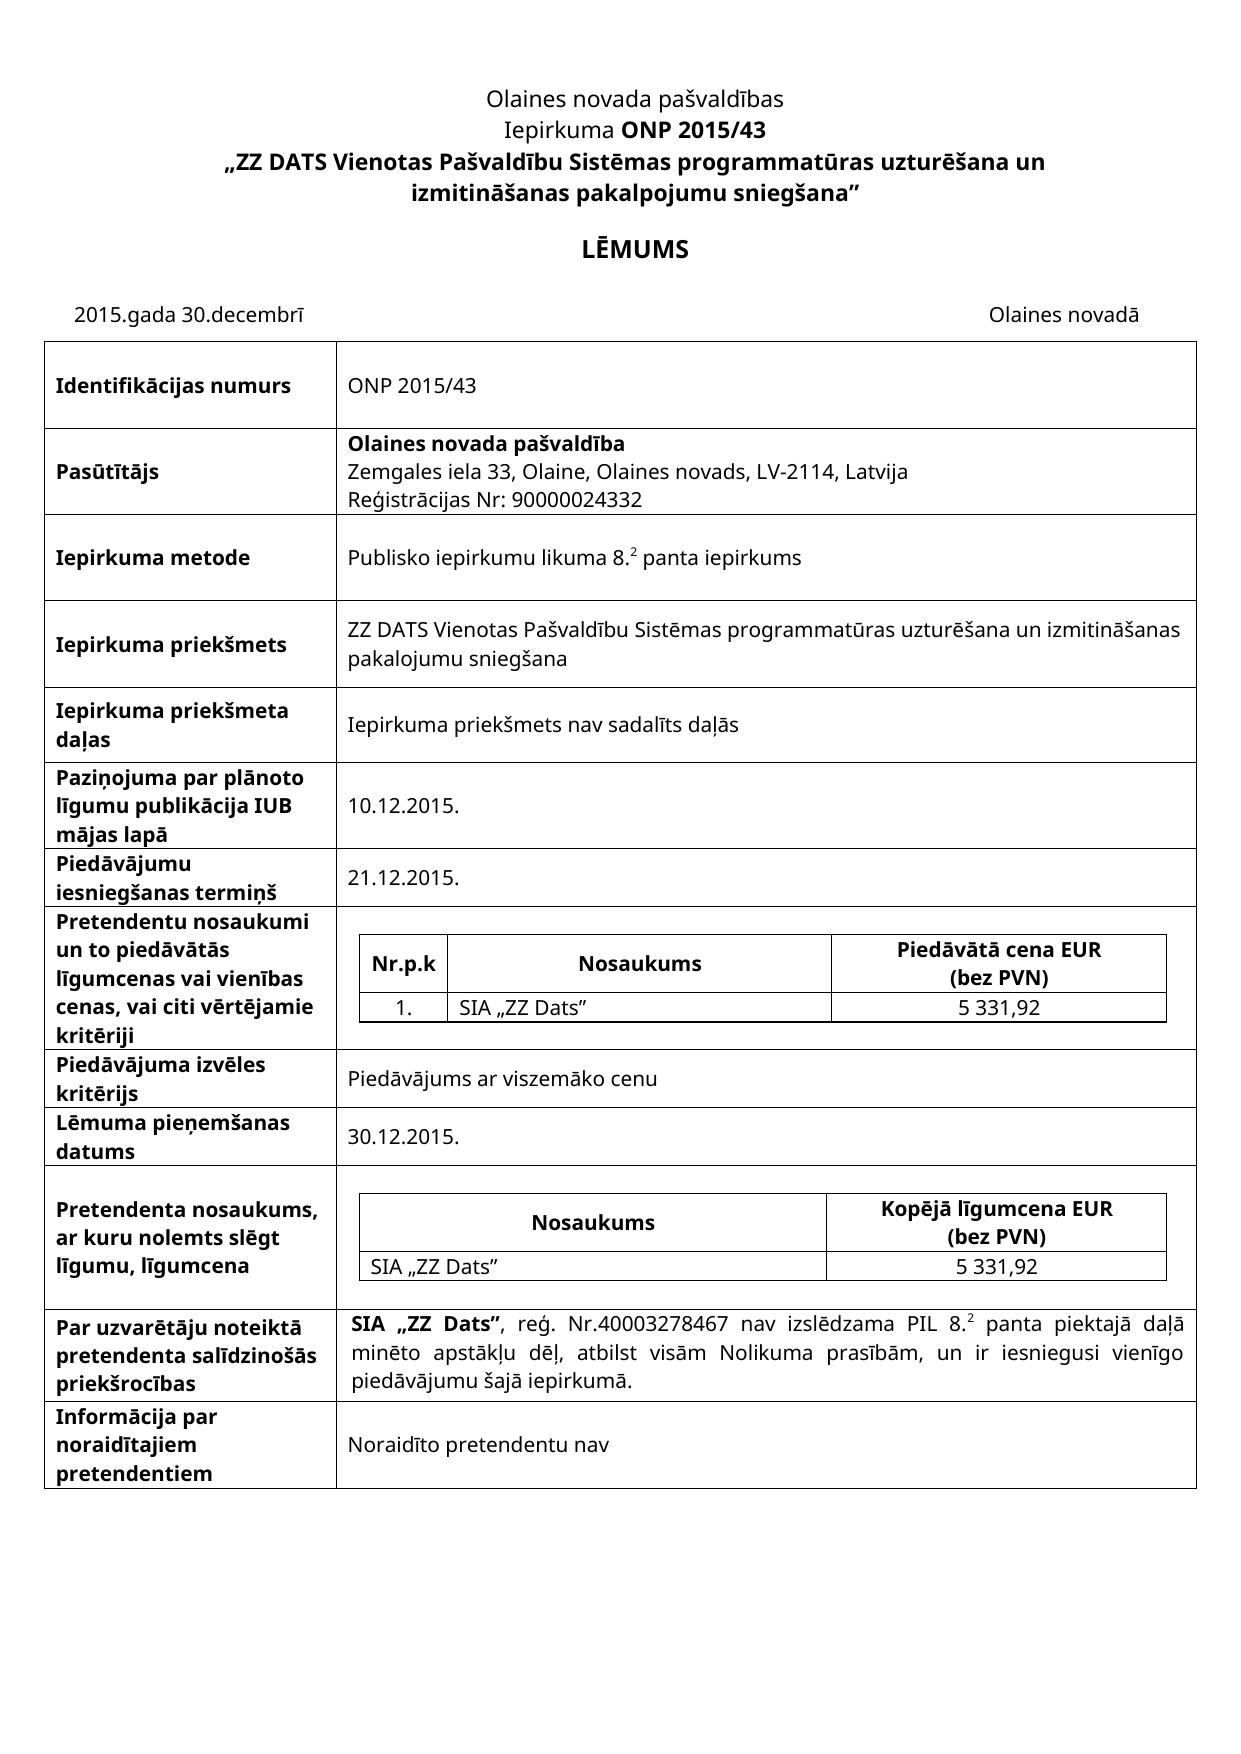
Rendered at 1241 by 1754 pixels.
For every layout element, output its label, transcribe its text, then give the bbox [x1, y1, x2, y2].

table_cell ZZ DATS Vienotas Pašvaldību Sistēmas programmatūras uzturēšana un izmitināšanas pakalojumu sniegšana [337, 601, 1196, 687]
table_cell Pretendenta nosaukums, ar kuru nolemts slēgt līgumu, līgumcena [45, 1166, 336, 1308]
table_cell Par uzvarētāju noteiktā pretendenta salīdzinošās priekšrocības [45, 1310, 336, 1401]
table_cell Informācija par noraidītajiem pretendentiem [45, 1402, 336, 1487]
table_cell Publisko iepirkumu likuma 8.2 panta iepirkums [337, 515, 1196, 600]
text LĒMUMS [89, 232, 1181, 266]
table_cell 10.12.2015. [337, 763, 1196, 848]
table_cell Noraidīto pretendentu nav [337, 1402, 1196, 1487]
table_cell Piedāvājumu iesniegšanas termiņš [45, 849, 336, 906]
text „ZZ DATS Vienotas Pašvaldību Sistēmas programmatūras uzturēšana un [89, 146, 1181, 177]
table_cell Iepirkuma priekšmets nav sadalīts daļās [337, 688, 1196, 762]
table_cell Paziņojuma par plānoto līgumu publikācija IUB mājas lapā [45, 763, 336, 848]
table_cell Piedāvājums ar viszemāko cenu [337, 1050, 1196, 1107]
table_cell [337, 1166, 1196, 1308]
table_cell Pretendentu nosaukumi un to piedāvātās līgumcenas vai vienības cenas, vai citi vērtējamie kritēriji [45, 907, 336, 1049]
table_cell [337, 907, 1196, 1049]
table_cell Piedāvājuma izvēles kritērijs [45, 1050, 336, 1107]
table_cell Iepirkuma priekšmets [45, 601, 336, 687]
table_header ONP 2015/43 [337, 342, 1196, 428]
text Olaines novada pašvaldības [89, 83, 1181, 114]
table_cell 21.12.2015. [337, 849, 1196, 906]
table_cell SIA „ZZ Dats”, reģ. Nr.40003278467 nav izslēdzama PIL 8.2 panta piektajā daļā minēto apstākļu dēļ, atbilst visām Nolikuma prasībām, un ir iesniegusi vienīgo piedāvājumu šajā iepirkumā. [337, 1310, 1196, 1401]
text Iepirkuma ONP 2015/43 [89, 114, 1181, 146]
table_cell Olaines novada pašvaldība Zemgales iela 33, Olaine, Olaines novads, LV-2114, Latvija Reģistrācijas Nr: 90000024332 [337, 429, 1196, 514]
table_cell 30.12.2015. [337, 1108, 1196, 1165]
text 2015.gada 30.decembrī Olaines novadā [74, 300, 1181, 329]
table_cell Pasūtītājs [45, 429, 336, 514]
table_cell Lēmuma pieņemšanas datums [45, 1108, 336, 1165]
table_cell Iepirkuma metode [45, 515, 336, 600]
table_cell Iepirkuma priekšmeta daļas [45, 688, 336, 762]
text izmitināšanas pakalpojumu sniegšana” [89, 177, 1181, 208]
table_header Identifikācijas numurs [45, 342, 336, 428]
